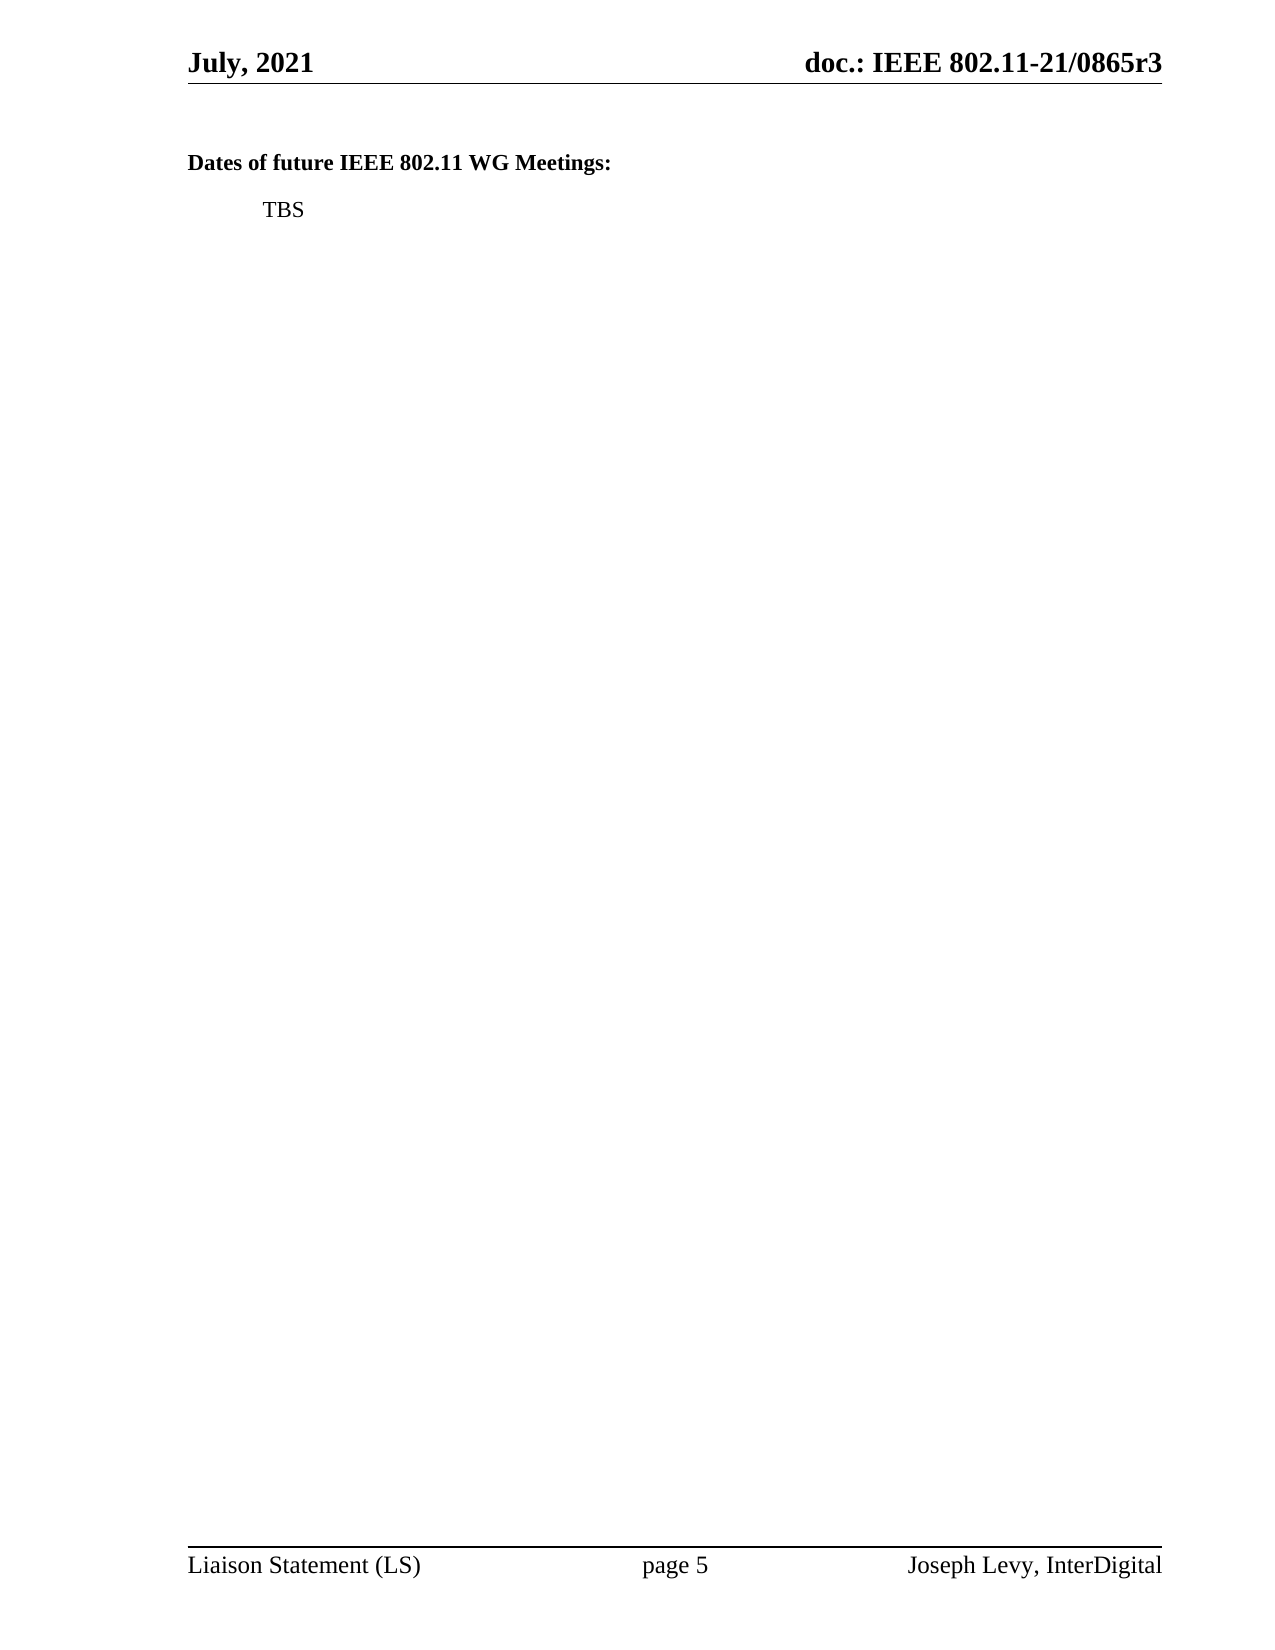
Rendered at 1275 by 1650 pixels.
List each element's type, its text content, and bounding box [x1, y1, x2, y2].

text TBS [262, 196, 1162, 223]
text Dates of future IEEE 802.11 WG Meetings: [187, 149, 1162, 176]
